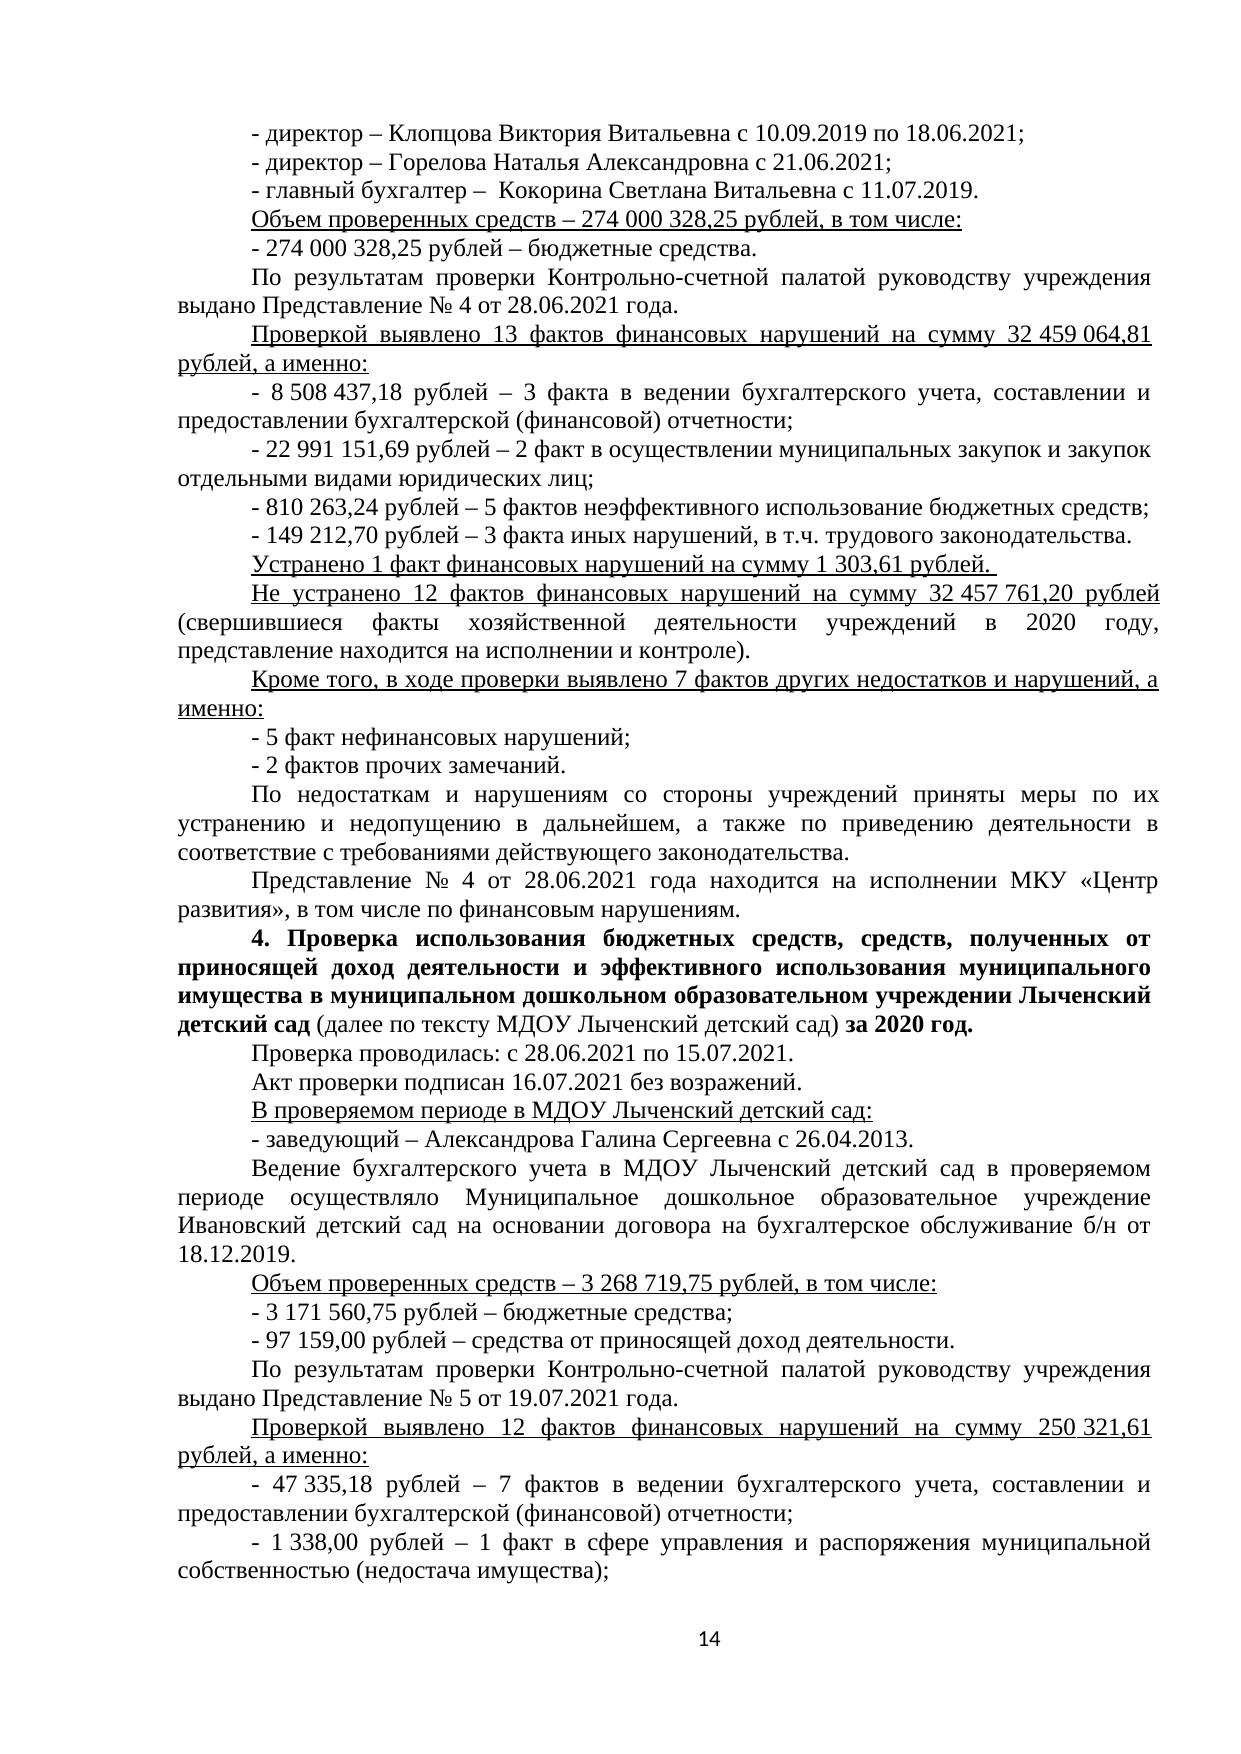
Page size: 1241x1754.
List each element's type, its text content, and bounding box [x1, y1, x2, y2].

text - главный бухгалтер – Кокорина Светлана Витальевна с 11.07.2019. [177, 176, 1152, 204]
text По недостаткам и нарушениям со стороны учреждений приняты меры по их устранению и недопущению в дальнейшем, а также по приведению деятельности в соответствие с требованиями действующего законодательства. [177, 779, 1160, 866]
text - 47 335,18 рублей – 7 фактов в ведении бухгалтерского учета, составлении и предоставлении бухгалтерской (финансовой) отчетности; [177, 1469, 1152, 1527]
text Ведение бухгалтерского учета в МДОУ Лыченский детский сад в проверяемом периоде осуществляло Муниципальное дошкольное образовательное учреждение Ивановский детский сад на основании договора на бухгалтерское обслуживание б/н от 18.12.2019. [177, 1153, 1152, 1268]
text По результатам проверки Контрольно-счетной палатой руководству учреждения выдано Представление № 4 от 28.06.2021 года. [177, 262, 1152, 319]
text - 8 508 437,18 рублей – 3 факта в ведении бухгалтерского учета, составлении и предоставлении бухгалтерской (финансовой) отчетности; [177, 377, 1152, 434]
text Объем проверенных средств – 3 268 719,75 рублей, в том числе: [251, 1268, 1152, 1297]
text Проверкой выявлено 12 фактов финансовых нарушений на сумму 250 321,61 рублей, а именно: [177, 1412, 1152, 1469]
text - 3 171 560,75 рублей – бюджетные средства; [251, 1297, 1152, 1326]
text - директор – Горелова Наталья Александровна с 21.06.2021; [177, 147, 1152, 176]
text - 97 159,00 рублей – средства от приносящей доход деятельности. [251, 1326, 1152, 1354]
text Объем проверенных средств – 274 000 328,25 рублей, в том числе: [251, 204, 1152, 233]
text Проверкой выявлено 13 фактов финансовых нарушений на сумму 32 459 064,81 рублей, а именно: [177, 319, 1152, 377]
text - 5 факт нефинансовых нарушений; [177, 722, 1156, 751]
text Представление № 4 от 28.06.2021 года находится на исполнении МКУ «Центр развития», в том числе по финансовым нарушениям. [177, 866, 1160, 923]
text - 274 000 328,25 рублей – бюджетные средства. [251, 233, 1152, 262]
text По результатам проверки Контрольно-счетной палатой руководству учреждения выдано Представление № 5 от 19.07.2021 года. [177, 1354, 1152, 1412]
text - 1 338,00 рублей – 1 факт в сфере управления и распоряжения муниципальной собственностью (недостача имущества); [177, 1527, 1152, 1584]
text - 22 991 151,69 рублей – 2 факт в осуществлении муниципальных закупок и закупок отдельными видами юридических лиц; [177, 434, 1152, 492]
text Проверка проводилась: с 28.06.2021 по 15.07.2021. [177, 1038, 1152, 1067]
text - 810 263,24 рублей – 5 фактов неэффективного использование бюджетных средств; [177, 492, 1152, 521]
text Акт проверки подписан 16.07.2021 без возражений. [177, 1067, 1152, 1096]
text - директор – Клопцова Виктория Витальевна с 10.09.2019 по 18.06.2021; [177, 118, 1152, 147]
text - заведующий – Александрова Галина Сергеевна с 26.04.2013. [177, 1124, 1152, 1153]
text Кроме того, в ходе проверки выявлено 7 фактов других недостатков и нарушений, а именно: [177, 664, 1160, 722]
text Не устранено 12 фактов финансовых нарушений на сумму 32 457 761,20 рублей (свершившиеся факты хозяйственной деятельности учреждений в 2020 году, представление находится на исполнении и контроле). [177, 578, 1160, 664]
text В проверяемом периоде в МДОУ Лыченский детский сад: [177, 1096, 1152, 1124]
text - 2 фактов прочих замечаний. [177, 751, 1156, 779]
text 4. Проверка использования бюджетных средств, средств, полученных от приносящей доход деятельности и эффективного использования муниципального имущества в муниципальном дошкольном образовательном учреждении Лыченский детский сад (далее по тексту МДОУ Лыченский детский сад) за 2020 год. [177, 923, 1152, 1038]
text Устранено 1 факт финансовых нарушений на сумму 1 303,61 рублей. [177, 549, 1160, 578]
text - 149 212,70 рублей – 3 факта иных нарушений, в т.ч. трудового законодательства. [177, 521, 1152, 549]
